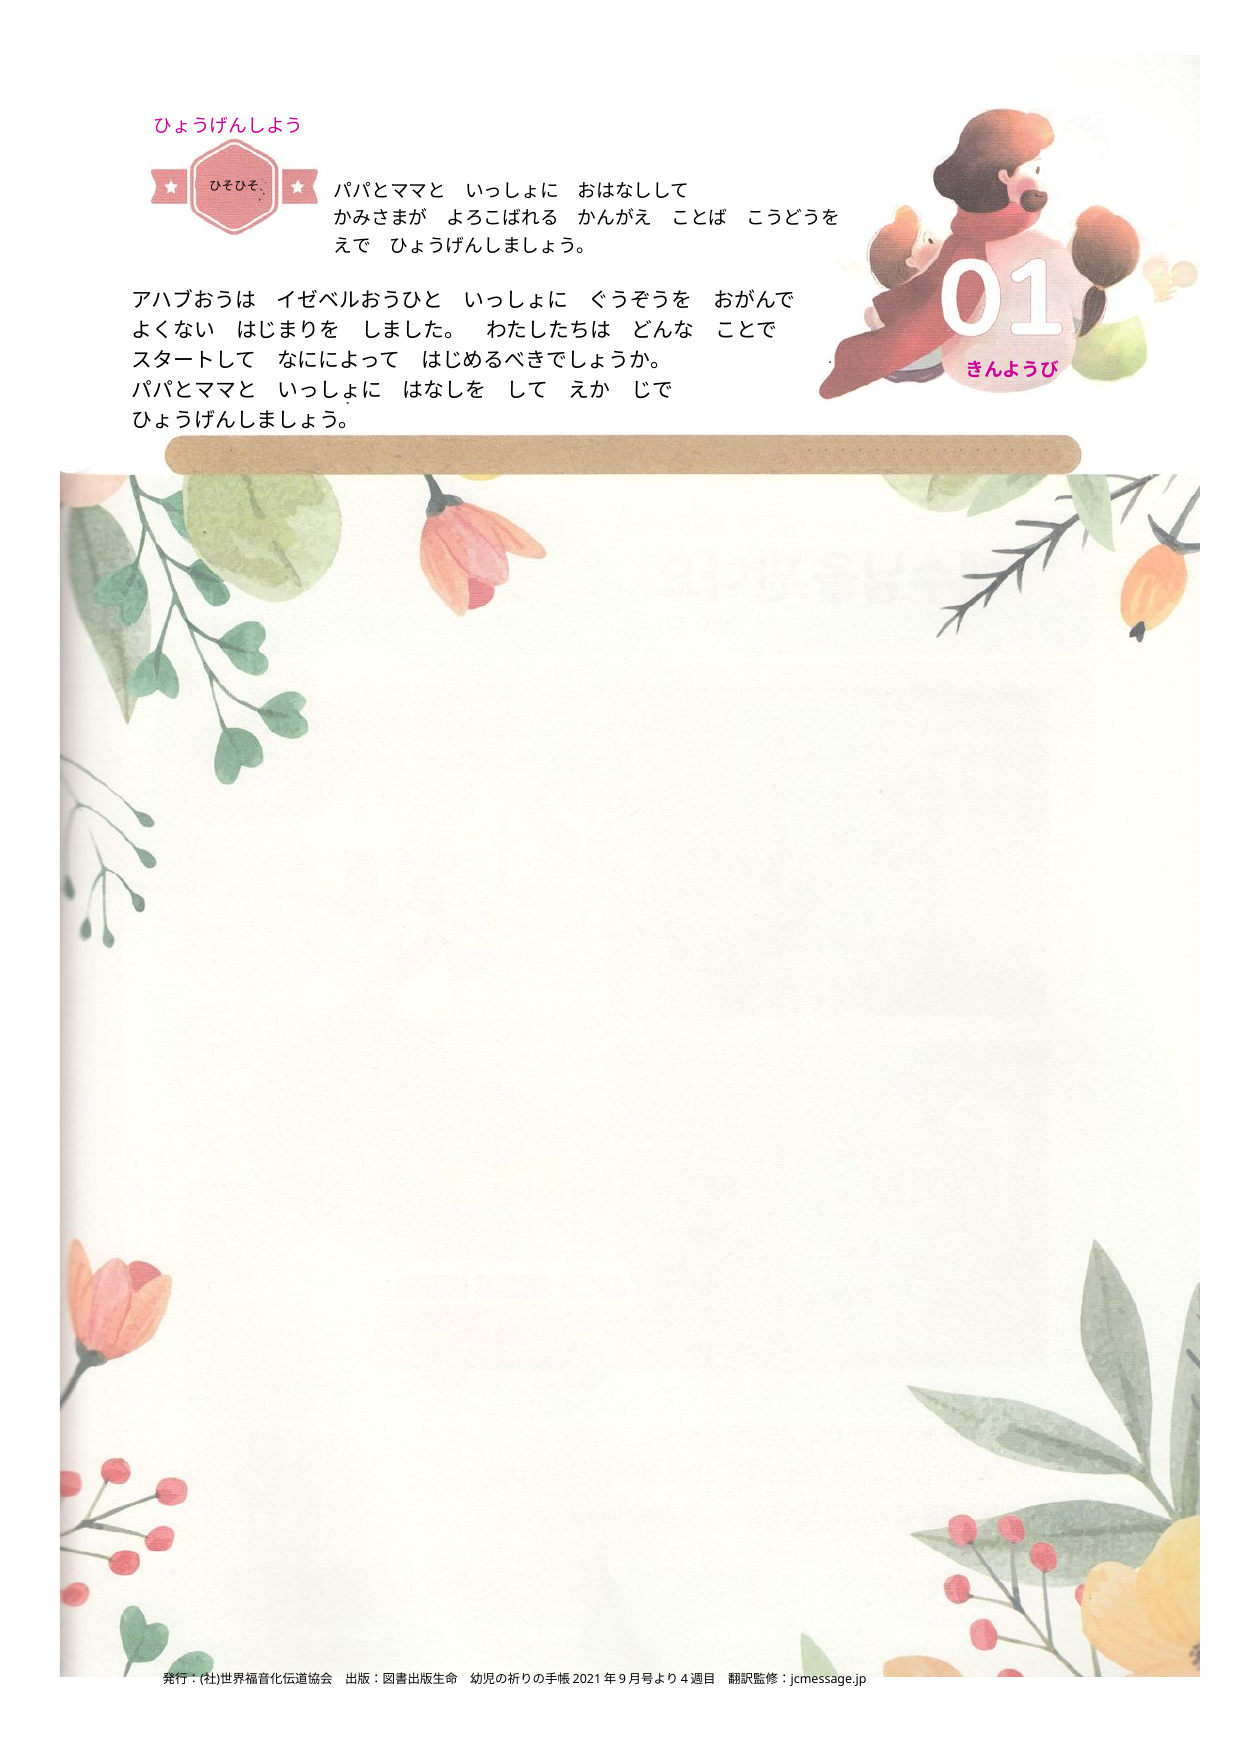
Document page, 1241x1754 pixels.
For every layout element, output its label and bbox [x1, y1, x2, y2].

picture [59, 55, 1200, 1677]
